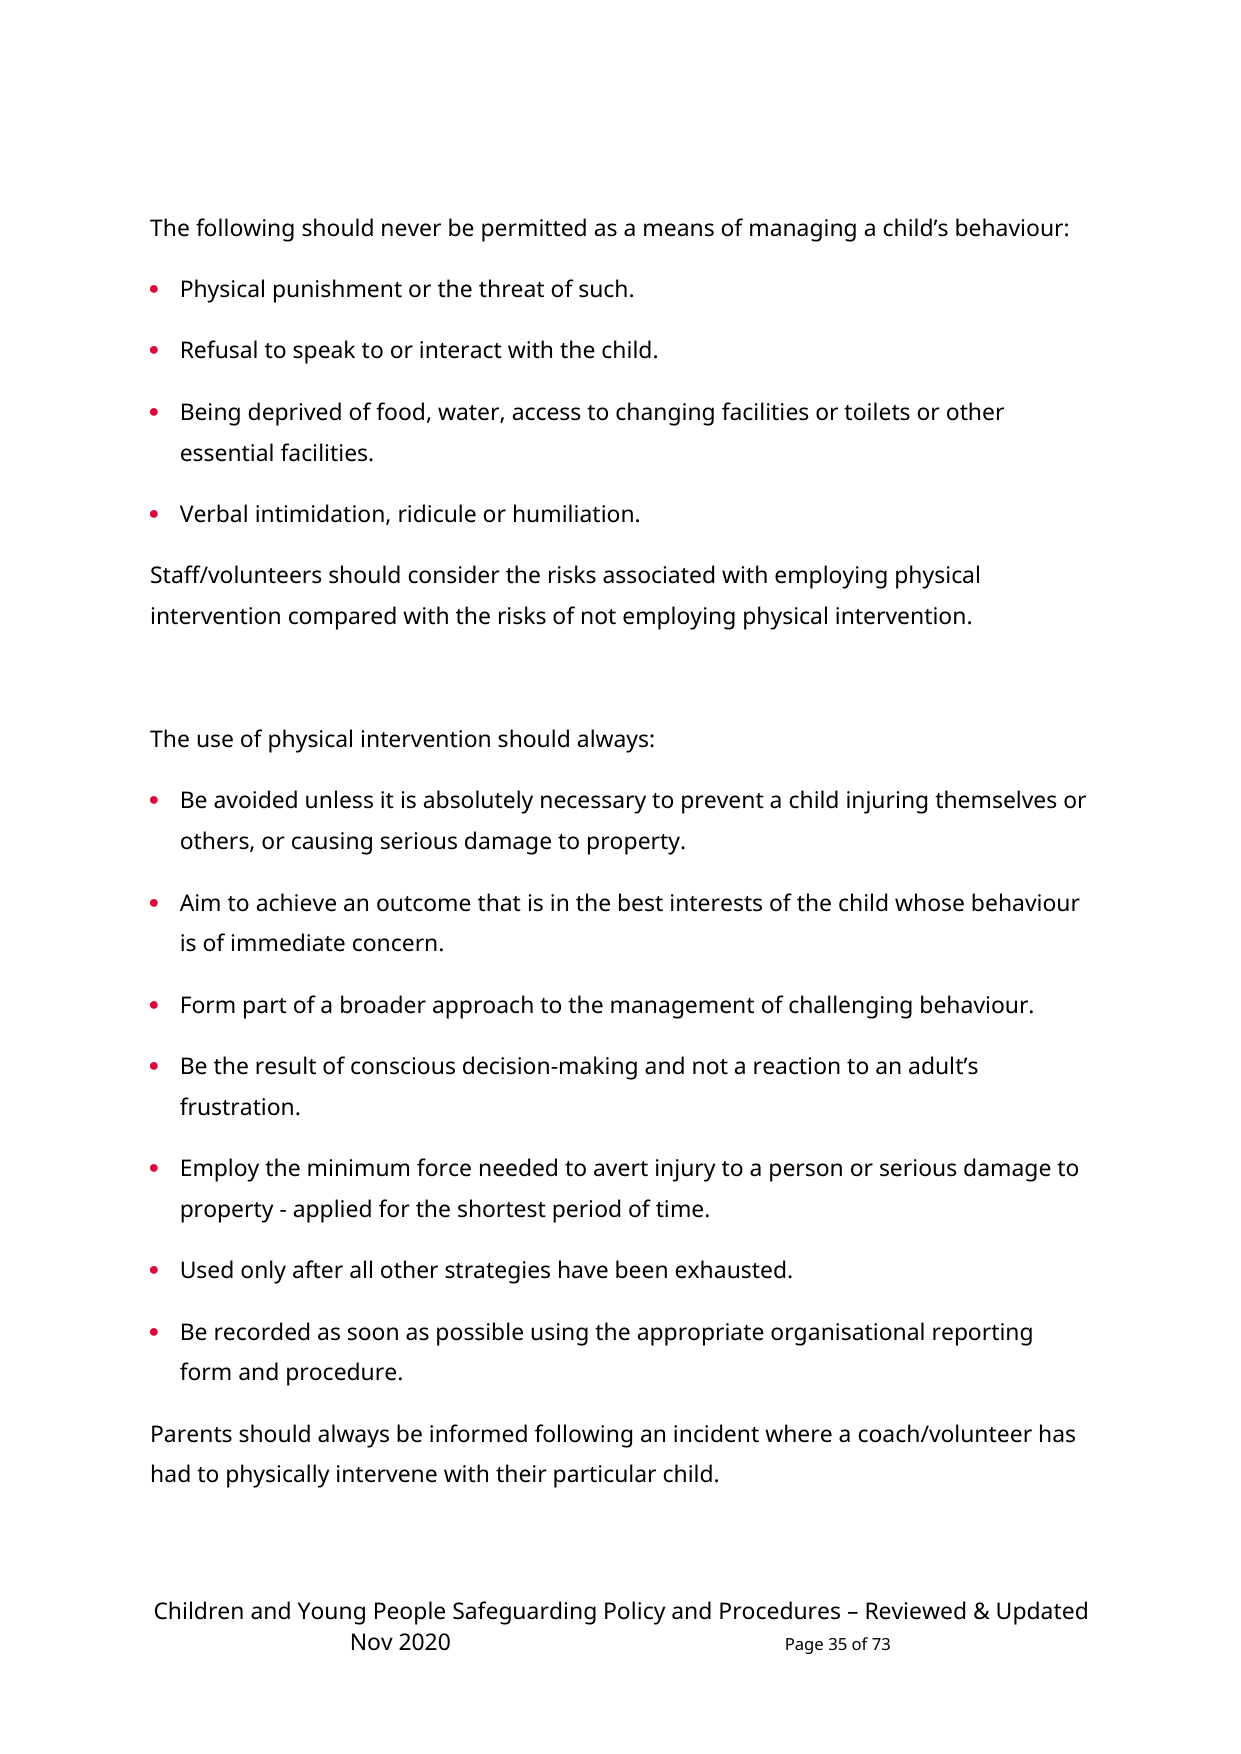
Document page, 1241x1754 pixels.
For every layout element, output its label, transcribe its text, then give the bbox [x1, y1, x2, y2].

text The use of physical intervention should always: [150, 723, 1090, 754]
list Be avoided unless it is absolutely necessary to prevent a child injuring themselves or others, or causing serious damage to property. [150, 784, 1090, 856]
list Employ the minimum force needed to avert injury to a person or serious damage to property - applied for the shortest period of time. [150, 1152, 1090, 1224]
list Aim to achieve an outcome that is in the best interests of the child whose behaviour is of immediate concern. [150, 886, 1090, 958]
text Staff/volunteers should consider the risks associated with employing physical intervention compared with the risks of not employing physical intervention. [150, 559, 1090, 631]
list Refusal to speak to or interact with the child. [150, 334, 1090, 366]
text Parents should always be informed following an incident where a coach/volunteer has had to physically intervene with their particular child. [150, 1418, 1090, 1489]
list Be recorded as soon as possible using the appropriate organisational reporting form and procedure. [150, 1316, 1090, 1387]
list Form part of a broader approach to the management of challenging behaviour. [150, 988, 1090, 1020]
list Verbal intimidation, ridicule or humiliation. [150, 498, 1090, 529]
list Used only after all other strategies have been exhausted. [150, 1254, 1090, 1285]
list Being deprived of food, water, access to changing facilities or toilets or other essential facilities. [150, 396, 1090, 468]
list Be the result of conscious decision-making and not a reaction to an adult’s frustration. [150, 1050, 1090, 1122]
text The following should never be permitted as a means of managing a child’s behaviour: [150, 211, 1090, 243]
list Physical punishment or the threat of such. [150, 273, 1090, 304]
